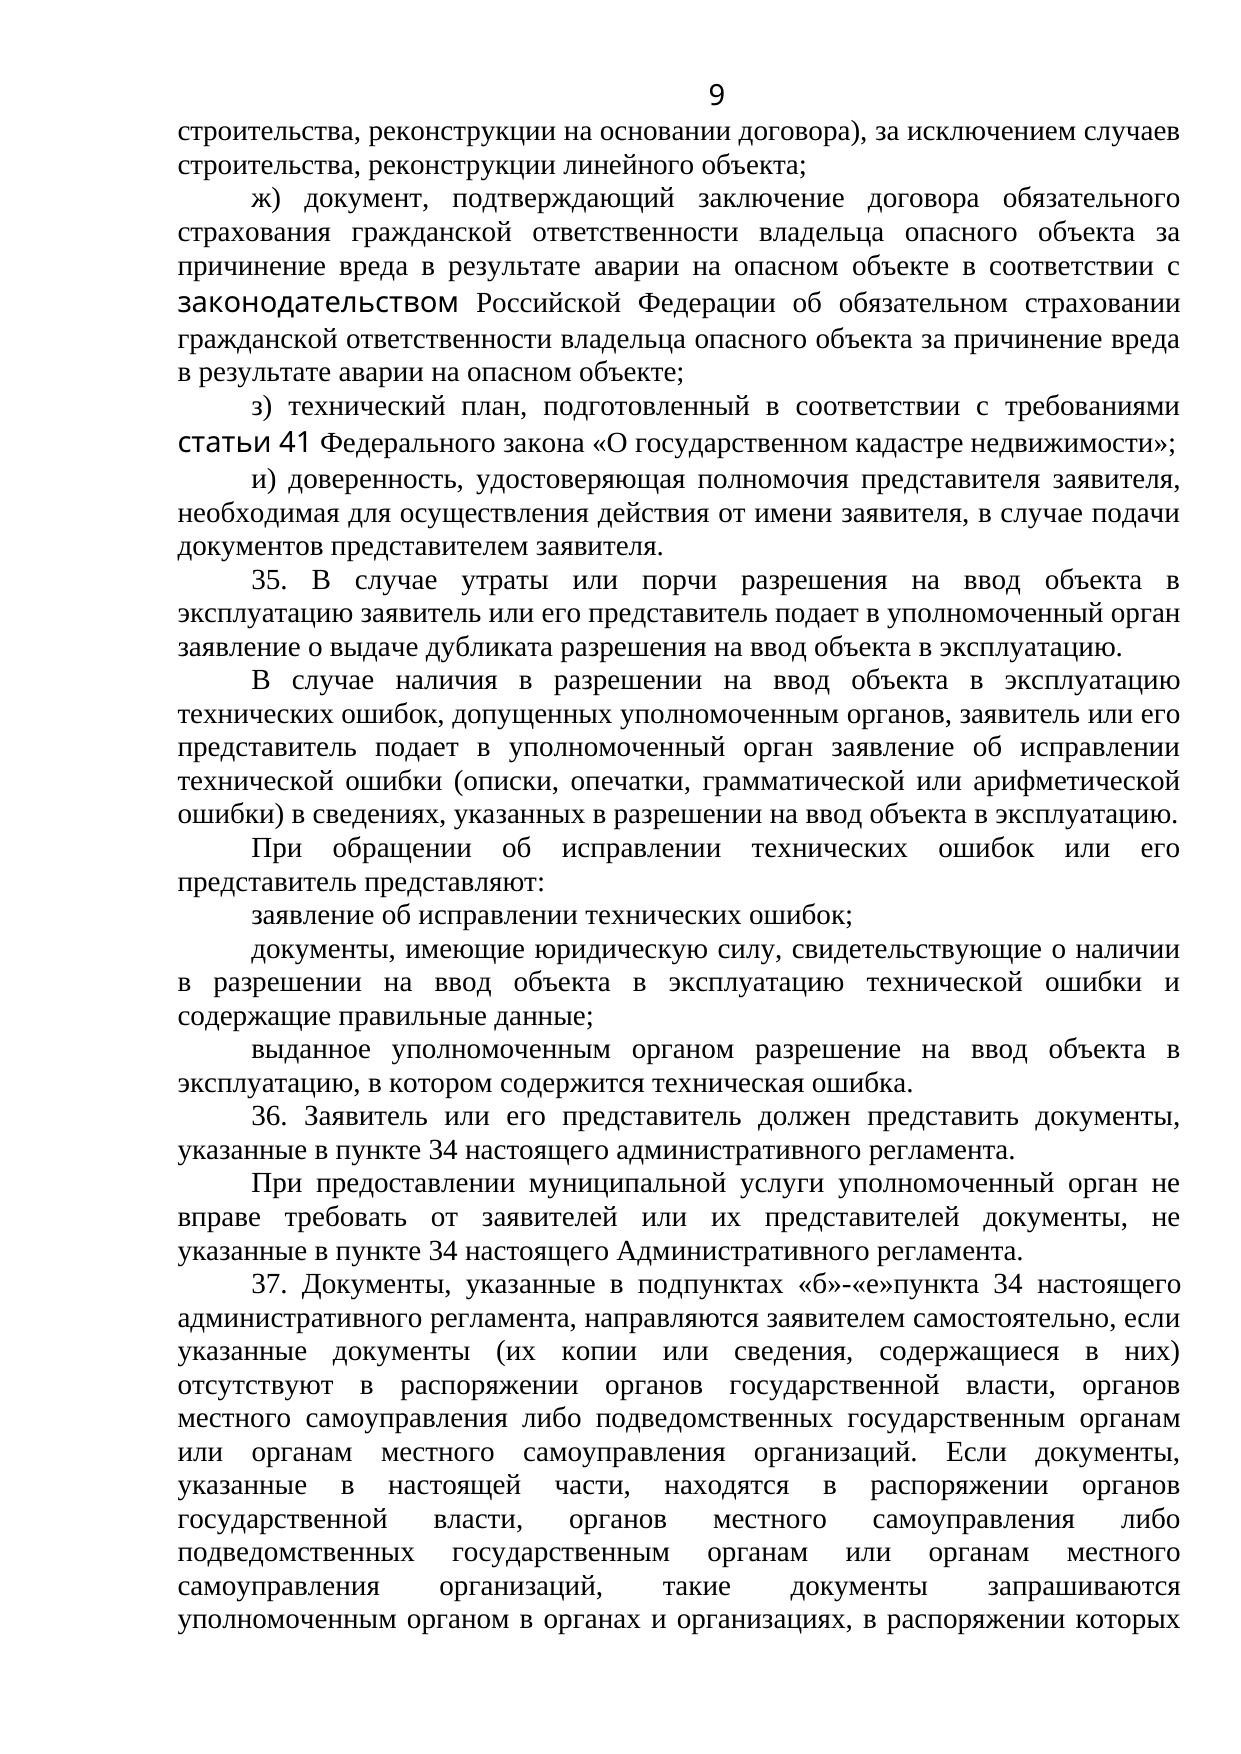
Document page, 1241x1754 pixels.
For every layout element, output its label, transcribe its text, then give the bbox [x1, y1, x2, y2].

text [177, 1266, 1181, 1635]
text При предоставлении муниципальной услуги уполномоченный орган не вправе требовать от заявителей или их представителей документы, не указанные в пункте 34 настоящего Административного регламента. [177, 1166, 1181, 1266]
text заявление об исправлении технических ошибок; [177, 897, 1181, 931]
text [177, 113, 1181, 181]
text В случае наличия в разрешении на ввод объекта в эксплуатацию технических ошибок, допущенных уполномоченным органов, заявитель или его представитель подает в уполномоченный орган заявление об исправлении технической ошибки (описки, опечатки, грамматической или арифметической ошибки) в сведениях, указанных в разрешении на ввод объекта в эксплуатацию. [177, 662, 1181, 830]
text выданное уполномоченным органом разрешение на ввод объекта в эксплуатацию, в котором содержится техническая ошибка. [177, 1031, 1181, 1098]
text ж) документ, подтверждающий заключение договора обязательного страхования гражданской ответственности владельца опасного объекта за причинение вреда в результате аварии на опасном объекте в соответствии с законодательством Российской Федерации об обязательном страховании гражданской ответственности владельца опасного объекта за причинение вреда в результате аварии на опасном объекте; [177, 181, 1181, 388]
text При обращении об исправлении технических ошибок или его представитель представляют: [177, 830, 1181, 897]
text документы, имеющие юридическую силу, свидетельствующие о наличии в разрешении на ввод объекта в эксплуатацию технической ошибки и содержащие правильные данные; [177, 931, 1181, 1031]
text и) доверенность, удостоверяющая полномочия представителя заявителя, необходимая для осуществления действия от имени заявителя, в случае подачи документов представителем заявителя. [177, 461, 1181, 562]
text з) технический план, подготовленный в соответствии с требованиями статьи 41 Федерального закона «О государственном кадастре недвижимости»; [177, 388, 1181, 461]
text 36. Заявитель или его представитель должен представить документы, указанные в пункте 34 настоящего административного регламента. [177, 1098, 1181, 1166]
text 35. В случае утраты или порчи разрешения на ввод объекта в эксплуатацию заявитель или его представитель подает в уполномоченный орган заявление о выдаче дубликата разрешения на ввод объекта в эксплуатацию. [177, 562, 1181, 662]
